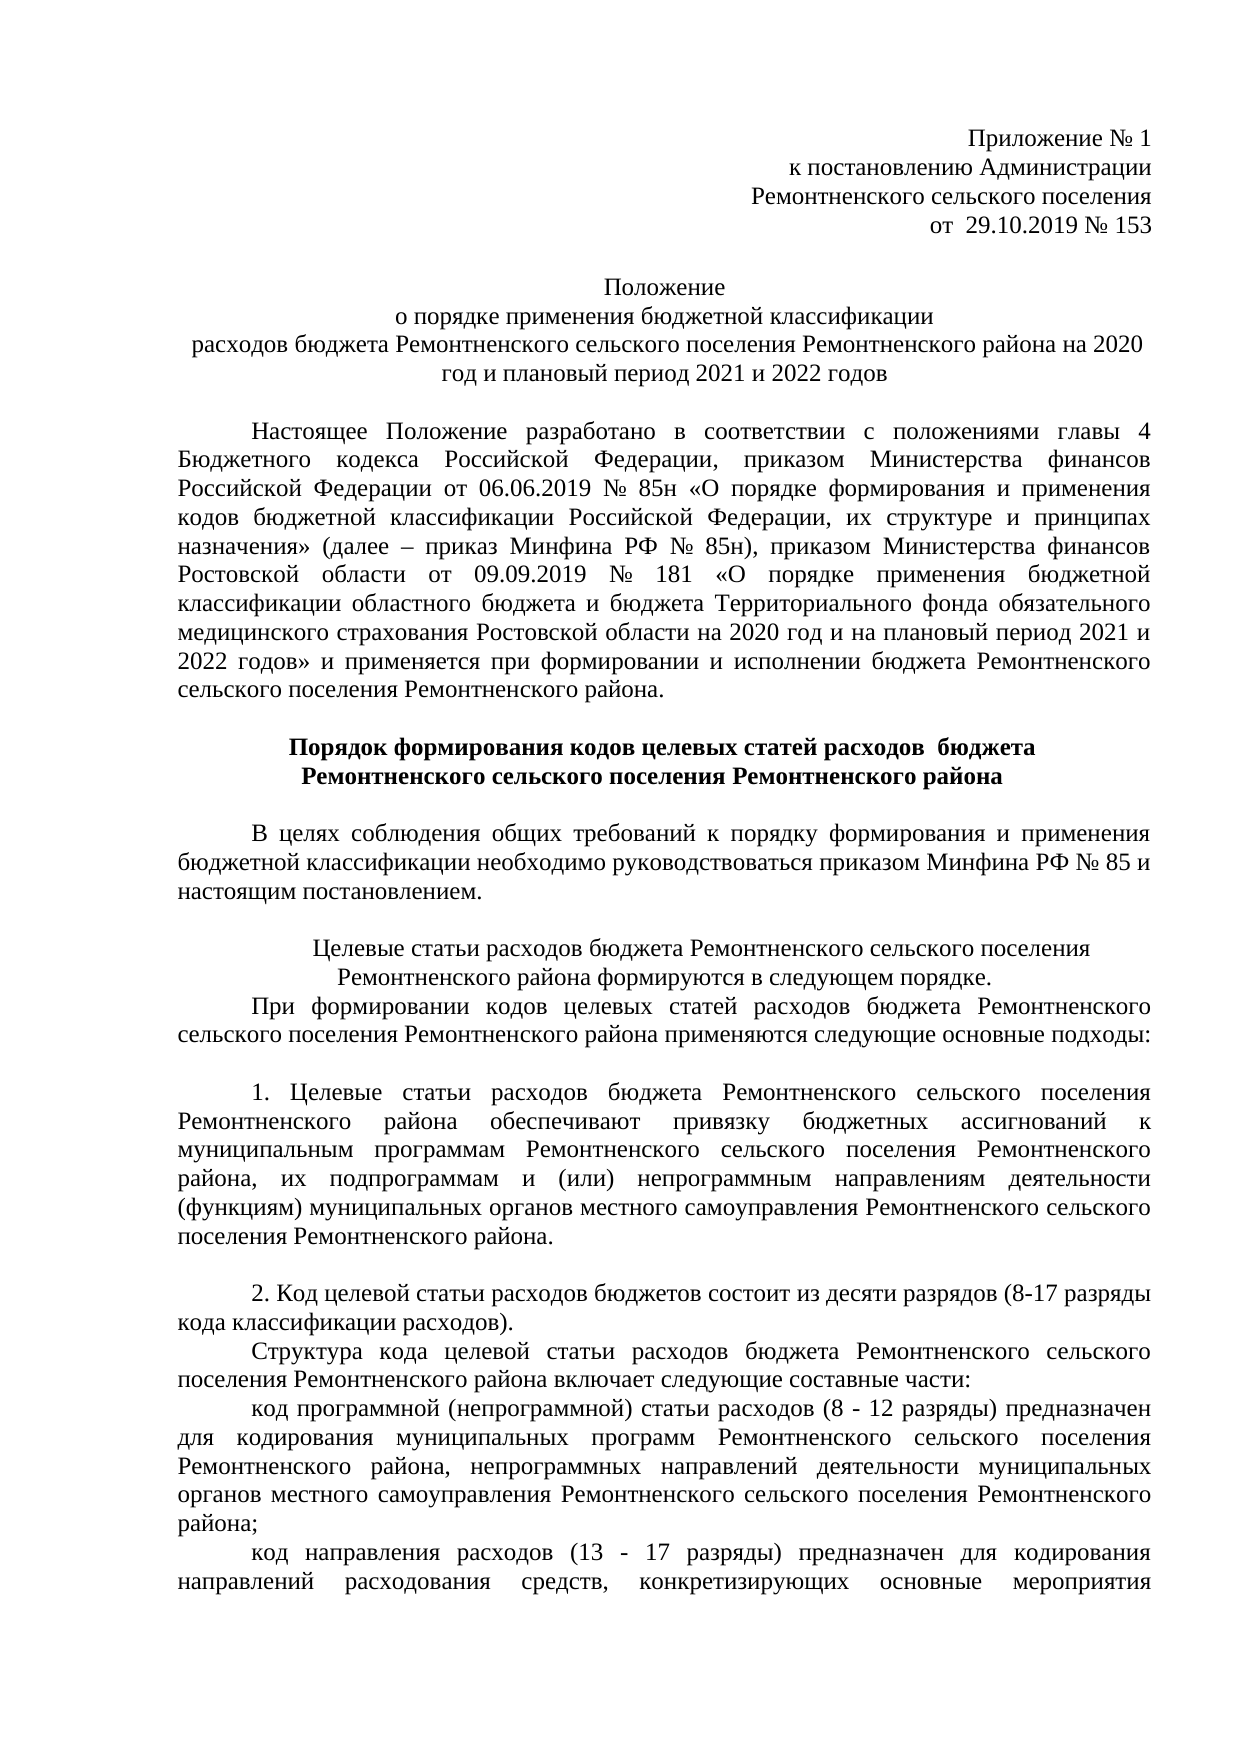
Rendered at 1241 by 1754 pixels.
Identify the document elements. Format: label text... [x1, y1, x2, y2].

list Порядок формирования кодов целевых статей расходов бюджета [288, 732, 1152, 761]
text Положение [177, 272, 1152, 301]
text Настоящее Положение разработано в соответствии с положениями главы 4 Бюджетного кодекса Российской Федерации, приказом Министерства финансов Российской Федерации от 06.06.2019 № 85н «О порядке формирования и применения кодов бюджетной классификации Российской Федерации, их структуре и принципах назначения» (далее – приказ Минфина РФ № 85н), приказом Министерства финансов Ростовской области от 09.09.2019 № 181 «О порядке применения бюджетной классификации областного бюджета и бюджета Территориального фонда обязательного медицинского страхования Ростовской области на 2020 год и на плановый период 2021 и 2022 годов» и применяется при формировании и исполнении бюджета Ремонтненского сельского поселения Ремонтненского района. [177, 416, 1152, 703]
text Целевые статьи расходов бюджета Ремонтненского сельского поселения Ремонтненского района формируются в следующем порядке. [177, 933, 1152, 991]
text к постановлению Администрации [177, 152, 1152, 181]
text Структура кода целевой статьи расходов бюджета Ремонтненского сельского поселения Ремонтненского района включает следующие составные части: [177, 1336, 1152, 1393]
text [177, 1537, 1152, 1594]
text код программной (непрограммной) статьи расходов (8 - 12 разряды) предназначен для кодирования муниципальных программ Ремонтненского сельского поселения Ремонтненского района, непрограммных направлений деятельности муниципальных органов местного самоуправления Ремонтненского сельского поселения Ремонтненского района; [177, 1393, 1152, 1537]
text Приложение № 1 [177, 123, 1152, 152]
text При формировании кодов целевых статей расходов бюджета Ремонтненского сельского поселения Ремонтненского района применяются следующие основные подходы: [177, 991, 1152, 1048]
text расходов бюджета Ремонтненского сельского поселения Ремонтненского района на 2020 год и плановый период 2021 и 2022 годов [177, 329, 1152, 387]
text В целях соблюдения общих требований к порядку формирования и применения бюджетной классификации необходимо руководствоваться приказом Минфина РФ № 85 и настоящим постановлением. [177, 818, 1152, 904]
list Ремонтненского сельского поселения Ремонтненского района [288, 761, 1152, 789]
text о порядке применения бюджетной классификации [177, 301, 1152, 329]
text Ремонтненского сельского поселения [177, 181, 1152, 210]
text от 29.10.2019 № 153 [177, 210, 1152, 238]
text 1. Целевые статьи расходов бюджета Ремонтненского сельского поселения Ремонтненского района обеспечивают привязку бюджетных ассигнований к муниципальным программам Ремонтненского сельского поселения Ремонтненского района, их подпрограммам и (или) непрограммным направлениям деятельности (функциям) муниципальных органов местного самоуправления Ремонтненского сельского поселения Ремонтненского района. [177, 1077, 1152, 1249]
text 2. Код целевой статьи расходов бюджетов состоит из десяти разрядов (8-17 разряды кода классификации расходов). [177, 1278, 1152, 1336]
